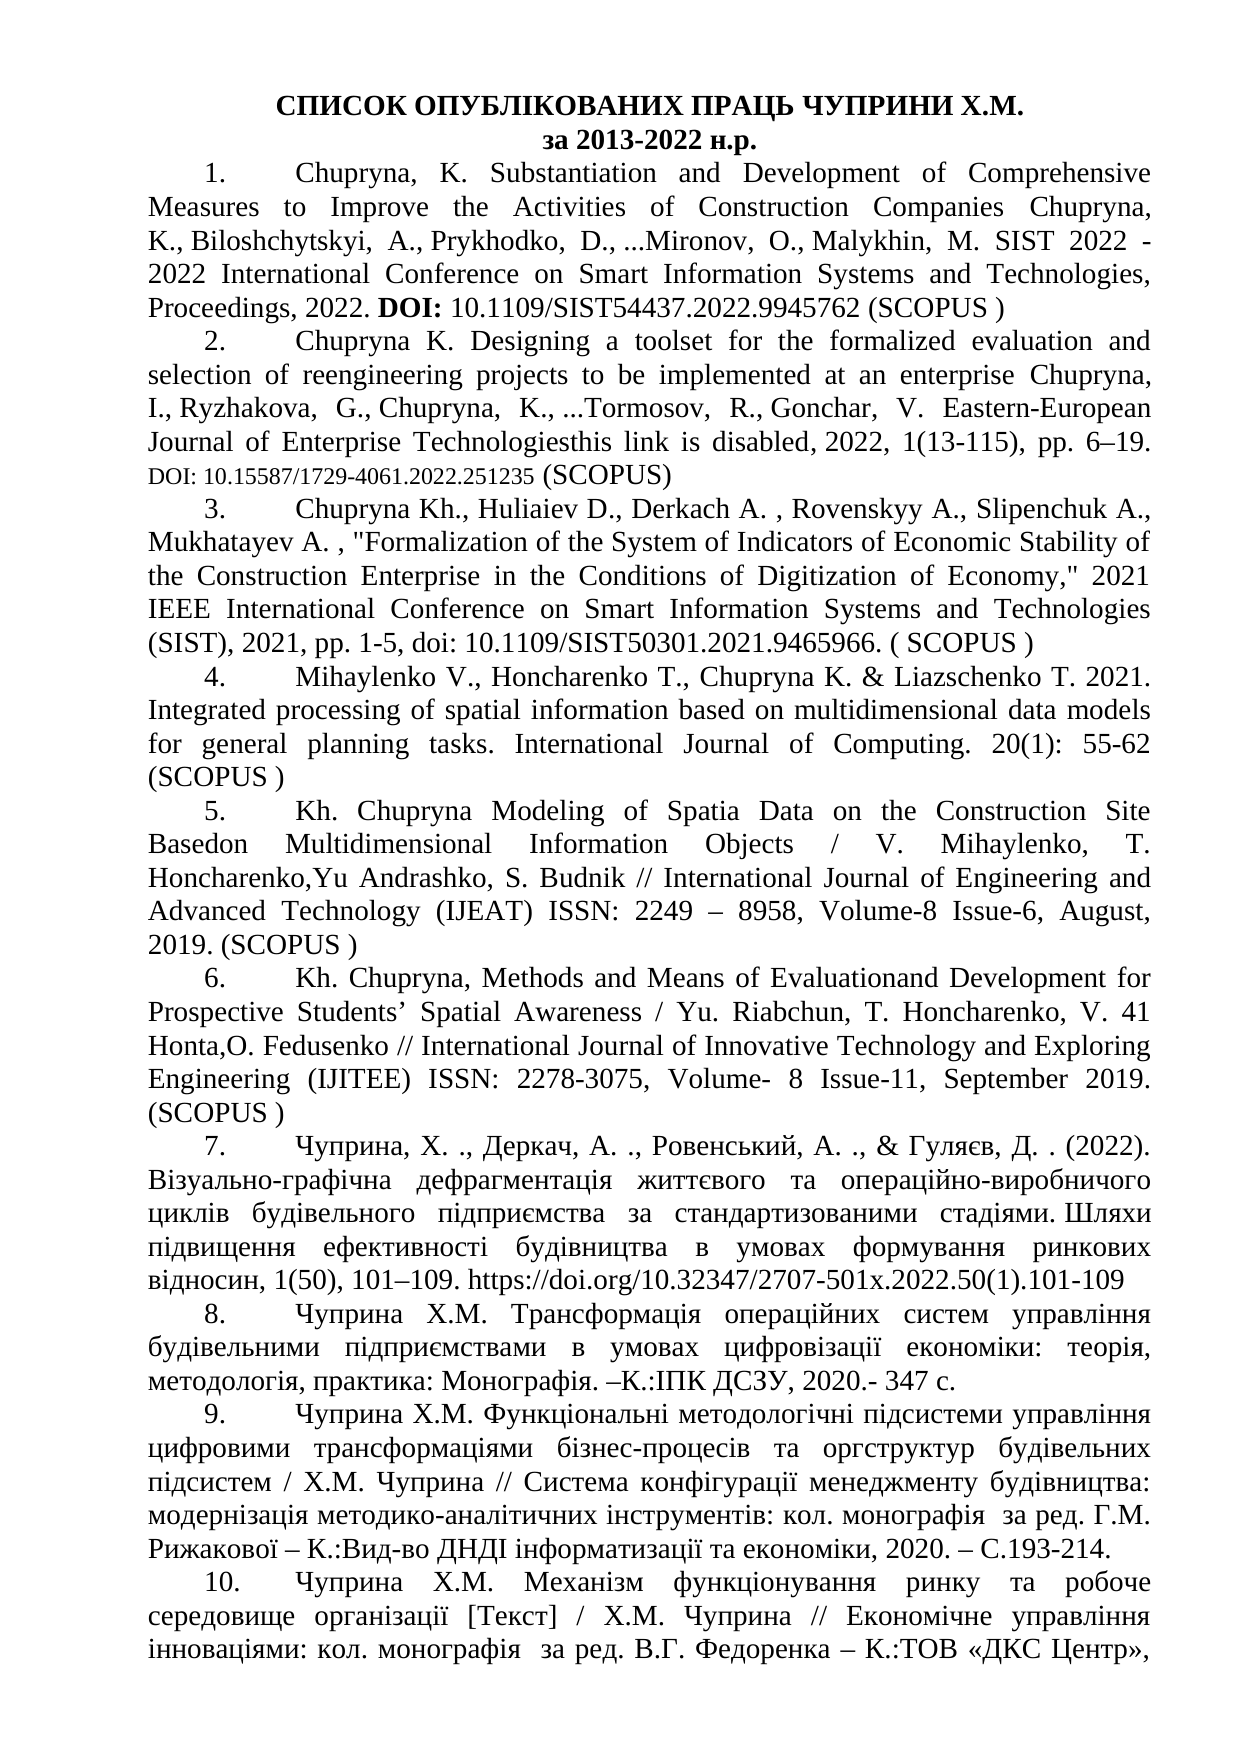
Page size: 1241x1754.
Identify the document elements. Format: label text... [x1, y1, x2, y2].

text Chupryna, K. Substantiation and Development of Comprehensive Measures to Improve the Activities of Construction Companies Chupryna, K., Biloshchytskyi, A., Prykhodko, D., ...Mironov, O., Malykhin, M. SIST 2022 - 2022 International Conference on Smart Information Systems and Technologies, Proceedings, 2022. DOI: 10.1109/SIST54437.2022.9945762 (SCOPUS ) [148, 156, 1152, 323]
list СПИСОК ОПУБЛІКОВАНИХ ПРАЦЬ ЧУПРИНИ Х.М. [148, 88, 1152, 122]
text Kh. Chupryna Modeling of Spatia Data on the Construction Site Basedon Multidimensional Information Objects / V. Mihaylenko, T. Honcharenko,Yu Andrashko, S. Budnik // International Journal of Engineering and Advanced Technology (IJEAT) ISSN: 2249 – 8958, Volume-8 Issue-6, August, 2019. (SCOPUS ) [148, 793, 1152, 961]
text Чуприна Х.М. Трансформація операційних систем управління будівельними підприємствами в умовах цифровізації економіки: теорія, методологія, практика: Монографія. –К.:ІПК ДСЗУ, 2020.- 347 с. [148, 1296, 1152, 1397]
text Chupryna Kh., Huliaiev D., Derkach A. , Rovenskyy A., Slipenchuk A., Mukhatayev A. , "Formalization of the System of Indicators of Economic Stability of the Construction Enterprise in the Conditions of Digitization of Economy," 2021 IEEE International Conference on Smart Information Systems and Technologies (SIST), 2021, pp. 1-5, doi: 10.1109/SIST50301.2021.9465966. ( SCOPUS ) [148, 491, 1152, 659]
text Kh. Chupryna, Methods and Means of Evaluationand Development for Prospective Students’ Spatial Awareness / Yu. Riabchun, T. Honcharenko, V. 41 Honta,O. Fedusenko // International Journal of Innovative Technology and Exploring Engineering (IJITEE) ISSN: 2278-3075, Volume- 8 Issue-11, September 2019. (SCOPUS ) [148, 961, 1152, 1128]
text Чуприна, Х. ., Деркач, А. ., Ровенський, А. ., & Гуляєв, Д. . (2022). Візуально-графічна дефрагментація життєвого та операційно-виробничого циклів будівельного підприємства за стандартизованими стадіями. Шляхи підвищення ефективності будівництва в умовах формування ринкових відносин, 1(50), 101–109. https://doi.org/10.32347/2707-501x.2022.50(1).101-109 [148, 1128, 1152, 1296]
text Mihaylenko V., Honcharenko T., Chupryna K. & Liazschenko T. 2021. Integrated processing of spatial information based on multidimensional data models for general planning tasks. International Journal of Computing. 20(1): 55-62 (SCOPUS ) [148, 659, 1152, 793]
list за 2013-2022 н.р. [148, 122, 1152, 156]
list Чуприна Х.М. Функціональні методологічні підсистеми управління цифровими трансформаціями бізнес-процесів та оргструктур будівельних підсистем / Х.М. Чуприна // Система конфігурації менеджменту будівництва: модернізація методико-аналітичних інструментів: кол. монографія за ред. Г.М. Рижакової – К.:Вид-во ДНДІ інформатизації та економіки, 2020. – С.193-214. [148, 1397, 1152, 1564]
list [148, 1564, 1152, 1665]
text Chupryna K. Designing a toolset for the formalized evaluation and selection of reengineering projects to be implemented at an enterprise Chupryna, I., Ryzhakova, G., Chupryna, K., ...Tormosov, R., Gonchar, V. Eastern-European Journal of Enterprise Technologiesthis link is disabled, 2022, 1(13-115), pp. 6–19. DOI: 10.15587/1729-4061.2022.251235 (SCOPUS) [148, 323, 1152, 491]
